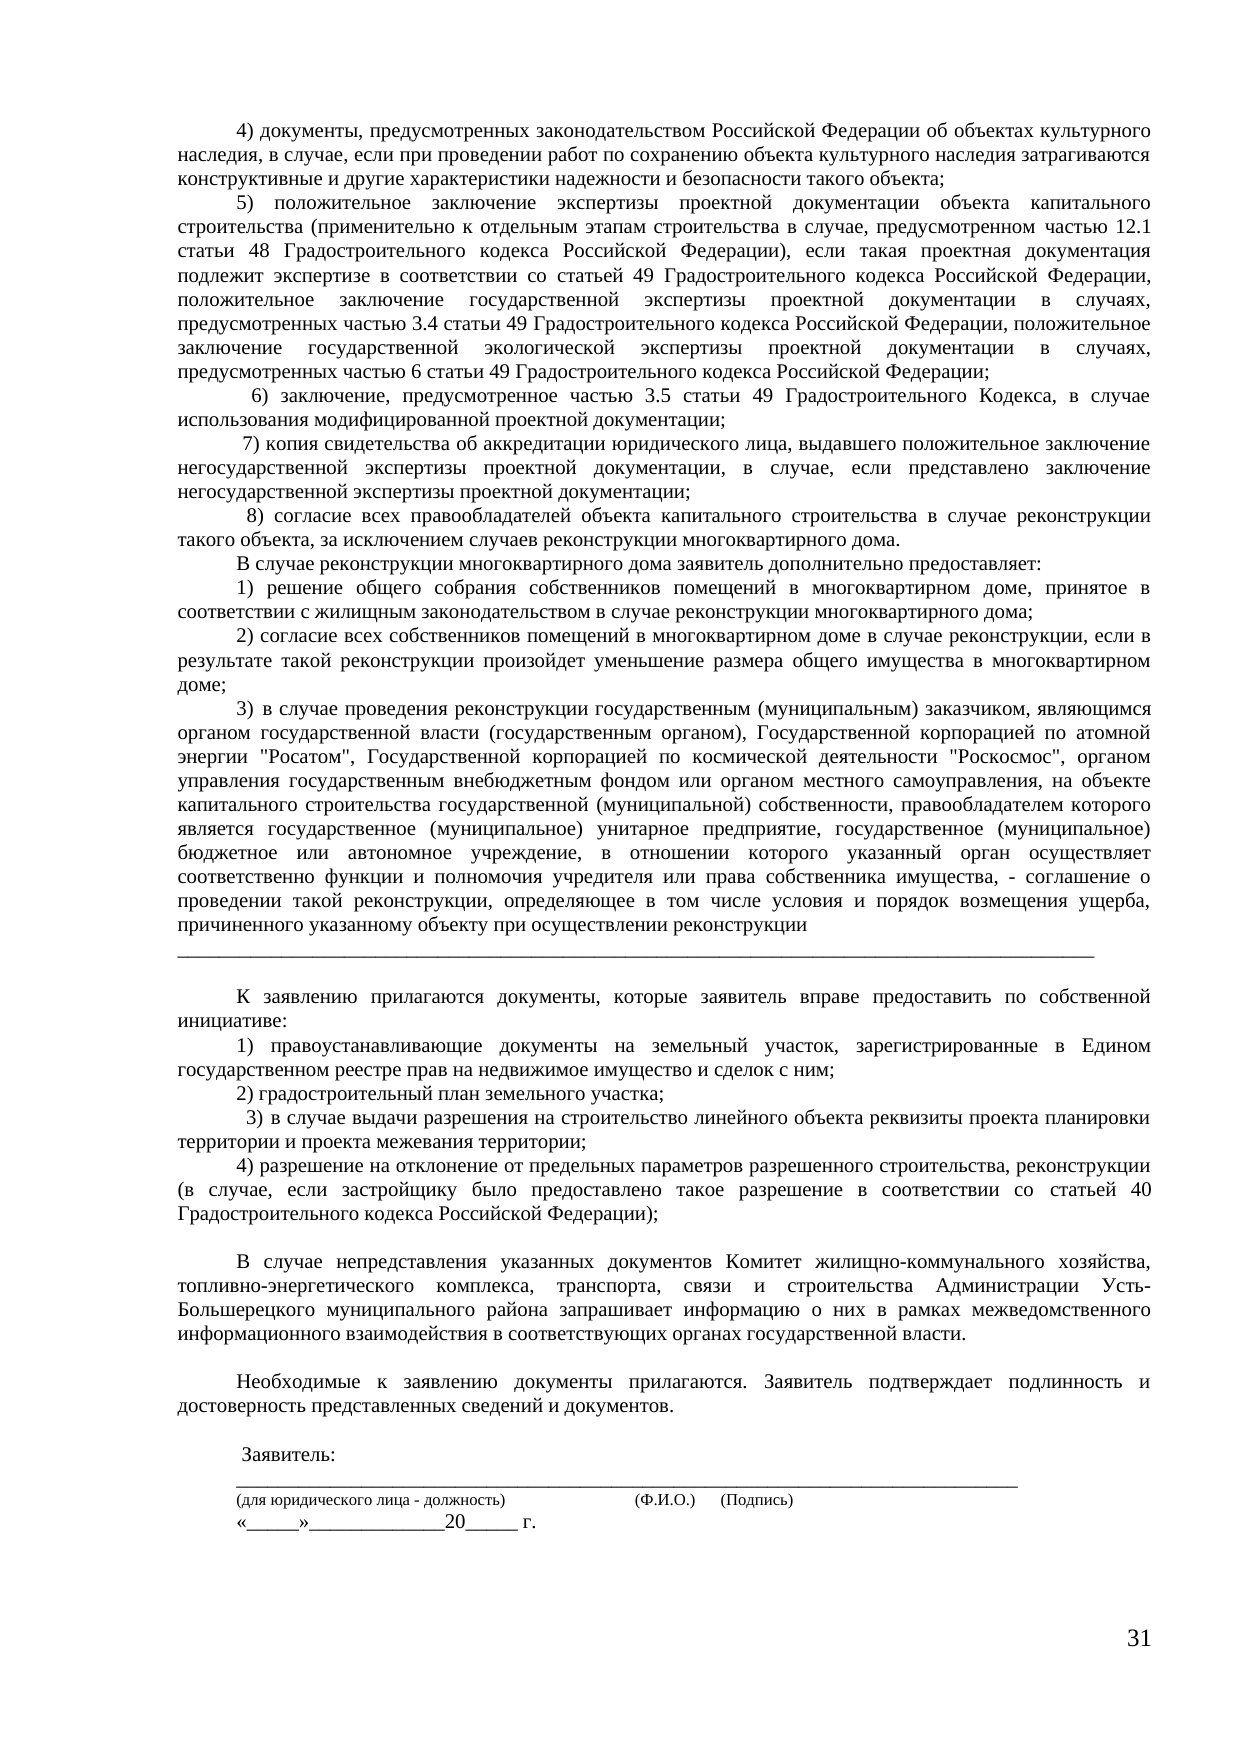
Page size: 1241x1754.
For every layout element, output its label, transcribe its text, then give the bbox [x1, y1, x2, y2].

text (для юридического лица - должность) (Ф.И.О.) (Подпись) [177, 1490, 1152, 1509]
text В случае непредставления указанных документов Комитет жилищно-коммунального хозяйства, топливно-энергетического комплекса, транспорта, связи и строительства Администрации Усть-Большерецкого муниципального района запрашивает информацию о них в рамках межведомственного информационного взаимодействия в соответствующих органах государственной власти. [177, 1249, 1152, 1345]
text 3) в случае проведения реконструкции государственным (муниципальным) заказчиком, являющимся органом государственной власти (государственным органом), Государственной корпорацией по атомной энергии "Росатом", Государственной корпорацией по космической деятельности "Роскосмос", органом управления государственным внебюджетным фондом или органом местного самоуправления, на объекте капитального строительства государственной (муниципальной) собственности, правообладателем которого является государственное (муниципальное) унитарное предприятие, государственное (муниципальное) бюджетное или автономное учреждение, в отношении которого указанный орган осуществляет соответственно функции и полномочия учредителя или права собственника имущества, - соглашение о проведении такой реконструкции, определяющее в том числе условия и порядок возмещения ущерба, причиненного указанному объекту при осуществлении реконструкции [177, 696, 1152, 936]
text 6) заключение, предусмотренное частью 3.5 статьи 49 Градостроительного Кодекса, в случае использования модифицированной проектной документации; [177, 383, 1152, 431]
text Необходимые к заявлению документы прилагаются. Заявитель подтверждает подлинность и достоверность представленных сведений и документов. [177, 1369, 1152, 1417]
text В случае реконструкции многоквартирного дома заявитель дополнительно предоставляет: [177, 551, 1152, 575]
text 4) документы, предусмотренных законодательством Российской Федерации об объектах культурного наследия, в случае, если при проведении работ по сохранению объекта культурного наследия затрагиваются конструктивные и другие характеристики надежности и безопасности такого объекта; [177, 118, 1152, 190]
text 2) согласие всех собственников помещений в многоквартирном доме в случае реконструкции, если в результате такой реконструкции произойдет уменьшение размера общего имущества в многоквартирном доме; [177, 623, 1152, 696]
text К заявлению прилагаются документы, которые заявитель вправе предоставить по собственной инициативе: [177, 984, 1152, 1032]
text 8) согласие всех правообладателей объекта капитального строительства в случае реконструкции такого объекта, за исключением случаев реконструкции многоквартирного дома. [177, 503, 1152, 551]
text 5) положительное заключение экспертизы проектной документации объекта капитального строительства (применительно к отдельным этапам строительства в случае, предусмотренном частью 12.1 статьи 48 Градостроительного кодекса Российской Федерации), если такая проектная документация подлежит экспертизе в соответствии со статьей 49 Градостроительного кодекса Российской Федерации, положительное заключение государственной экспертизы проектной документации в случаях, предусмотренных частью 3.4 статьи 49 Градостроительного кодекса Российской Федерации, положительное заключение государственной экологической экспертизы проектной документации в случаях, предусмотренных частью 6 статьи 49 Градостроительного кодекса Российской Федерации; [177, 190, 1152, 383]
text ___________________________________________________________________________ [177, 1466, 1152, 1490]
text Заявитель: [177, 1442, 1152, 1466]
text «_____»_____________20_____ г. [177, 1509, 1152, 1533]
text 4) разрешение на отклонение от предельных параметров разрешенного строительства, реконструкции (в случае, если застройщику было предоставлено такое разрешение в соответствии со статьей 40 Градостроительного кодекса Российской Федерации); [177, 1153, 1152, 1225]
text 1) решение общего собрания собственников помещений в многоквартирном доме, принятое в соответствии с жилищным законодательством в случае реконструкции многоквартирного дома; [177, 575, 1152, 623]
text 2) градостроительный план земельного участка; [177, 1081, 1152, 1105]
text 1) правоустанавливающие документы на земельный участок, зарегистрированные в Едином государственном реестре прав на недвижимое имущество и сделок с ним; [177, 1032, 1152, 1081]
text 7) копия свидетельства об аккредитации юридического лица, выдавшего положительное заключение негосударственной экспертизы проектной документации, в случае, если представлено заключение негосударственной экспертизы проектной документации; [177, 431, 1152, 503]
text ________________________________________________________________________________________ [177, 936, 1152, 960]
text 3) в случае выдачи разрешения на строительство линейного объекта реквизиты проекта планировки территории и проекта межевания территории; [177, 1105, 1152, 1153]
